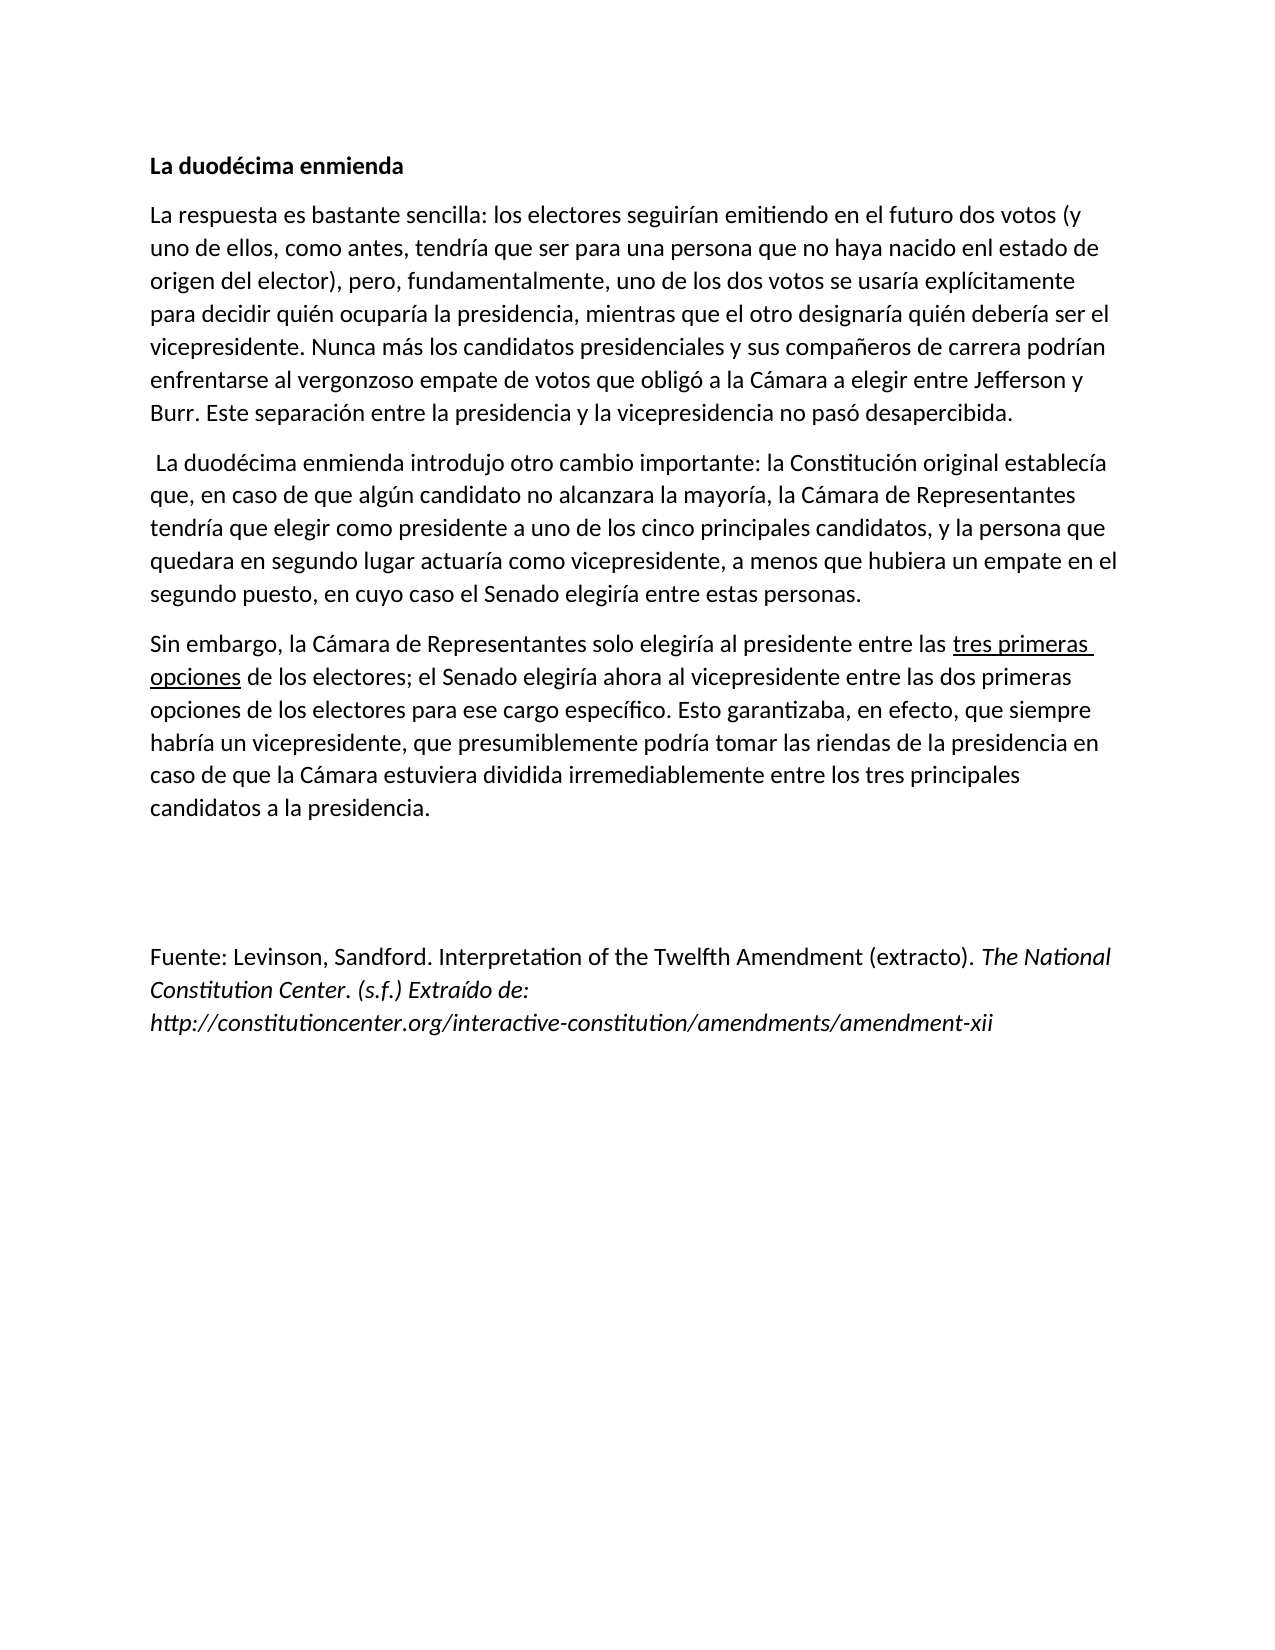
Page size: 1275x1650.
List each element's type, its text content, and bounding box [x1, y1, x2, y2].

text La respuesta es bastante sencilla: los electores seguirían emitiendo en el futuro dos votos (y uno de ellos, como antes, tendría que ser para una persona que no haya nacido enl estado de origen del elector), pero, fundamentalmente, uno de los dos votos se usaría explícitamente para decidir quién ocuparía la presidencia, mientras que el otro designaría quién debería ser el vicepresidente. Nunca más los candidatos presidenciales y sus compañeros de carrera podrían enfrentarse al vergonzoso empate de votos que obligó a la Cámara a elegir entre Jefferson y Burr. Este separación entre la presidencia y la vicepresidencia no pasó desapercibida. [150, 199, 1125, 428]
text Fuente: Levinson, Sandford. Interpretation of the Twelfth Amendment (extracto). The National Constitution Center. (s.f.) Extraído de: http://constitutioncenter.org/interactive-constitution/amendments/amendment-xii [150, 941, 1125, 1038]
text Sin embargo, la Cámara de Representantes solo elegiría al presidente entre las tres primeras opciones de los electores; el Senado elegiría ahora al vicepresidente entre las dos primeras opciones de los electores para ese cargo específico. Esto garantizaba, en efecto, que siempre habría un vicepresidente, que presumiblemente podría tomar las riendas de la presidencia en caso de que la Cámara estuviera dividida irremediablemente entre los tres principales candidatos a la presidencia. [150, 628, 1125, 823]
text La duodécima enmienda introdujo otro cambio importante: la Constitución original establecía que, en caso de que algún candidato no alcanzara la mayoría, la Cámara de Representantes tendría que elegir como presidente a uno de los cinco principales candidatos, y la persona que quedara en segundo lugar actuaría como vicepresidente, a menos que hubiera un empate en el segundo puesto, en cuyo caso el Senado elegiría entre estas personas. [150, 447, 1125, 609]
text La duodécima enmienda [150, 150, 1125, 181]
